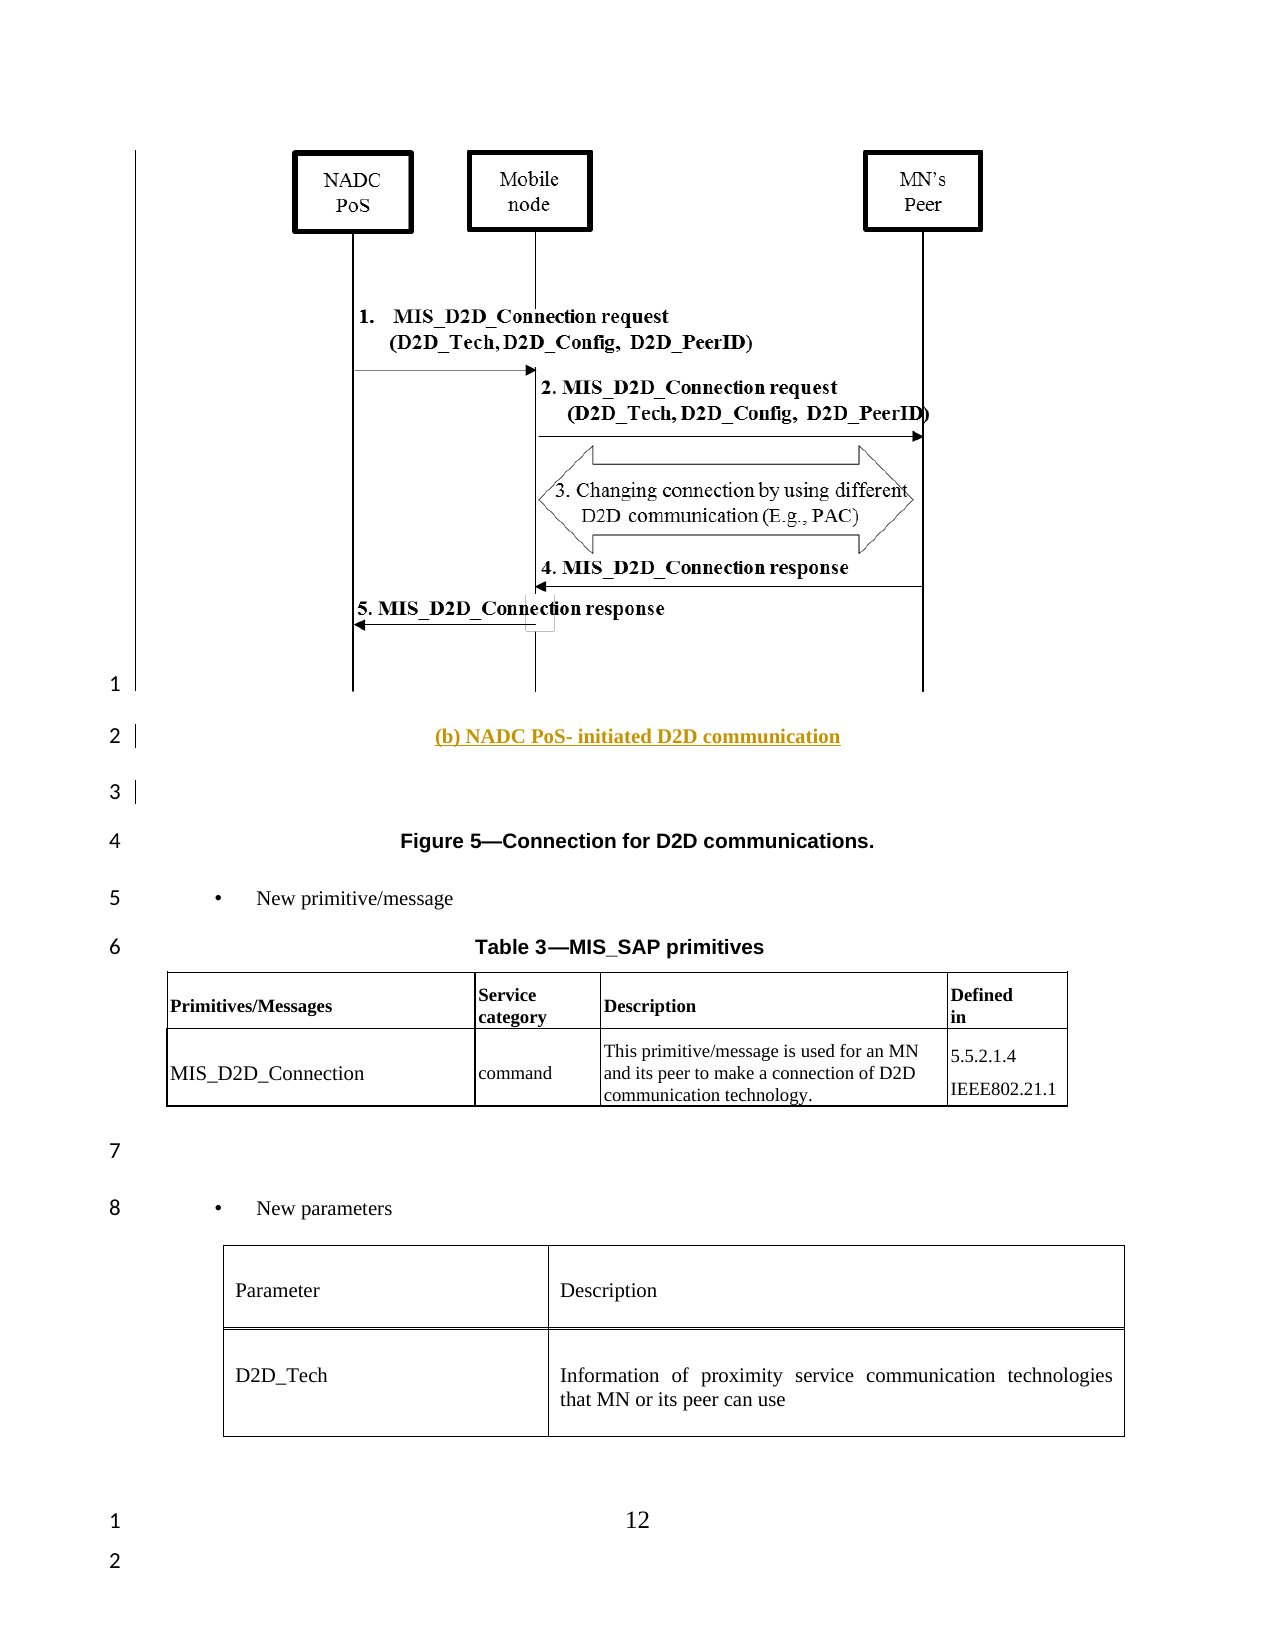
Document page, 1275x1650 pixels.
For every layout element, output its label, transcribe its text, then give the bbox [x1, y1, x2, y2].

table_header Defined in [948, 973, 1067, 1027]
picture [292, 150, 983, 692]
table_cell D2D_Tech [224, 1330, 548, 1436]
table_header Service category [476, 973, 600, 1027]
text —MIS_SAP primitives [150, 935, 1125, 959]
table_cell MIS_D2D_Connection [168, 1029, 474, 1105]
table_cell 5.5.2.1.4 IEEE802.21.1 [948, 1029, 1067, 1105]
table_header Description [601, 973, 947, 1027]
table_cell command [476, 1029, 600, 1105]
table_cell Information of proximity service communication technologies that MN or its peer can use [549, 1330, 1124, 1436]
list Figure 5—Connection for D2D communications. [150, 829, 1125, 853]
list New primitive/message [214, 886, 1125, 910]
table_cell This primitive/message is used for an MN and its peer to make a connection of D2D communication technology. [601, 1029, 947, 1105]
list New parameters [214, 1196, 1125, 1220]
table_header Primitives/Messages [168, 973, 474, 1027]
table_header Description [549, 1246, 1124, 1327]
table_header Parameter [224, 1246, 548, 1327]
